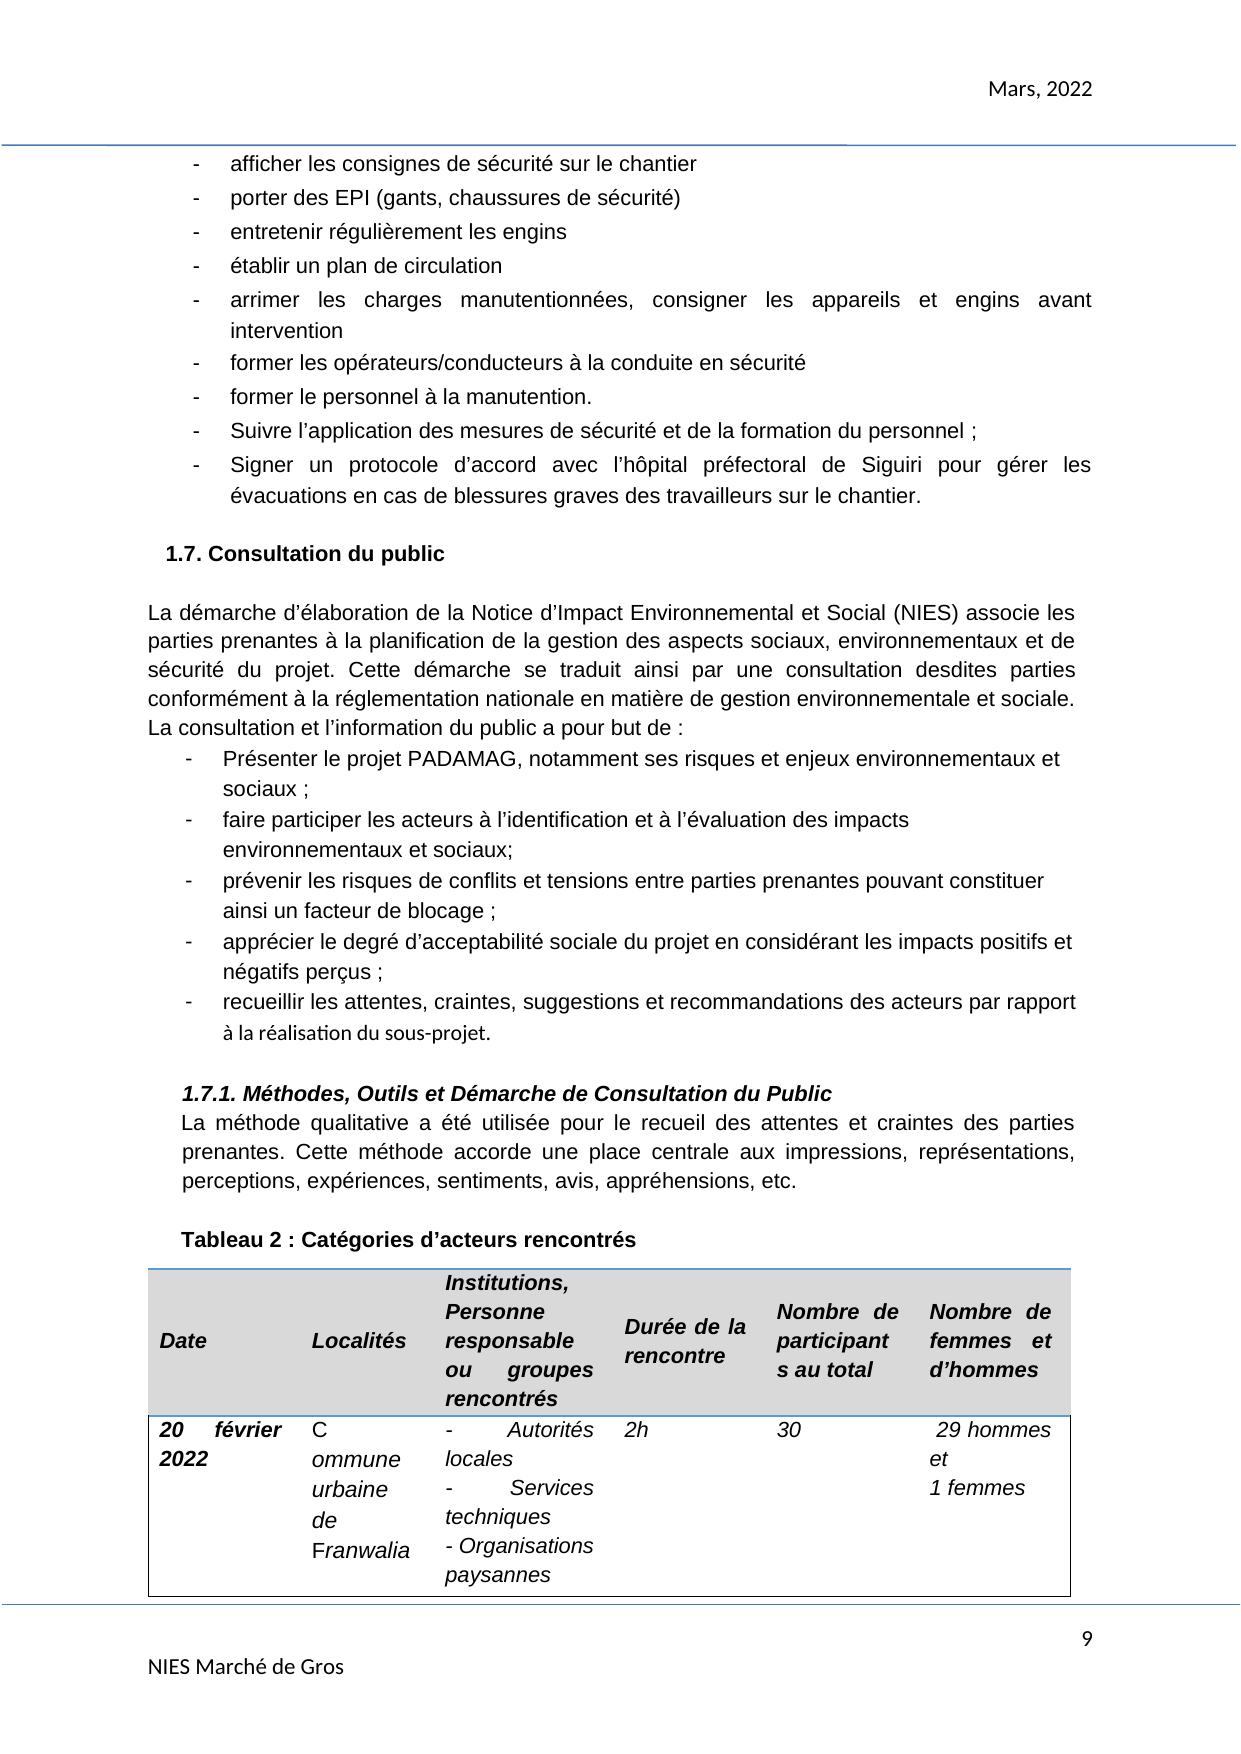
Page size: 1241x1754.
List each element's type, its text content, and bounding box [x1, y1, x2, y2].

table_cell 20 février 2022 [149, 1417, 300, 1596]
table_header Durée de la rencontre [613, 1270, 765, 1415]
list Présenter le projet PADAMAG, notamment ses risques et enjeux environnementaux et sociaux ; [185, 744, 1093, 802]
text La démarche d’élaboration de la Notice d’Impact Environnemental et Social (NIES) associe les parties prenantes à la planification de la gestion des aspects sociaux, environnementaux et de sécurité du projet. Cette démarche se traduit ainsi par une consultation desdites parties conformément à la réglementation nationale en matière de gestion environnementale et sociale. La consultation et l’information du public a pour but de : [148, 599, 1077, 740]
list prévenir les risques de conflits et tensions entre parties prenantes pouvant constituer ainsi un facteur de blocage ; [185, 866, 1093, 923]
list faire participer les acteurs à l’identification et à l’évaluation des impacts environnementaux et sociaux; [185, 805, 1093, 862]
list former les opérateurs/conducteurs à la conduite en sécurité [193, 347, 1093, 377]
table_header Nombre de femmes et d’hommes [918, 1270, 1071, 1415]
table_header Institutions, Personne responsable ou groupes rencontrés [434, 1270, 613, 1415]
text La méthode qualitative a été utilisée pour le recueil des attentes et craintes des parties prenantes. Cette méthode accorde une place centrale aux impressions, représentations, perceptions, expériences, sentiments, avis, appréhensions, etc. [181, 1110, 1077, 1193]
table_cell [918, 1417, 1070, 1596]
table_cell 2h [613, 1417, 765, 1596]
subtitle 1.7. Consultation du public [165, 541, 1077, 566]
list arrimer les charges manutentionnées, consigner les appareils et engins avant intervention [193, 284, 1093, 343]
list former le personnel à la manutention. [193, 381, 1093, 411]
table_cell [434, 1417, 613, 1596]
subtitle 1.7.1. Méthodes, Outils et Démarche de Consultation du Public [182, 1081, 1077, 1106]
table_header Localités [300, 1270, 434, 1415]
table_header Date [148, 1270, 300, 1415]
table_header Nombre de participants au total [765, 1270, 918, 1415]
list porter des EPI (gants, chaussures de sécurité) [193, 182, 1093, 212]
list Suivre l’application des mesures de sécurité et de la formation du personnel ; [193, 415, 1093, 445]
list afficher les consignes de sécurité sur le chantier [193, 148, 1093, 177]
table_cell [300, 1417, 434, 1596]
table_cell 30 [765, 1417, 918, 1596]
list Signer un protocole d’accord avec l’hôpital préfectoral de Siguiri pour gérer les évacuations en cas de blessures graves des travailleurs sur le chantier. [193, 449, 1093, 508]
text Tableau 2 : Catégories d’acteurs rencontrés [181, 1227, 1077, 1252]
list entretenir régulièrement les engins [193, 216, 1093, 246]
list recueillir les attentes, craintes, suggestions et recommandations des acteurs par rapport à la réalisation du sous-projet. [185, 987, 1093, 1046]
list apprécier le degré d’acceptabilité sociale du projet en considérant les impacts positifs et négatifs perçus ; [185, 927, 1093, 984]
list établir un plan de circulation [193, 250, 1093, 280]
